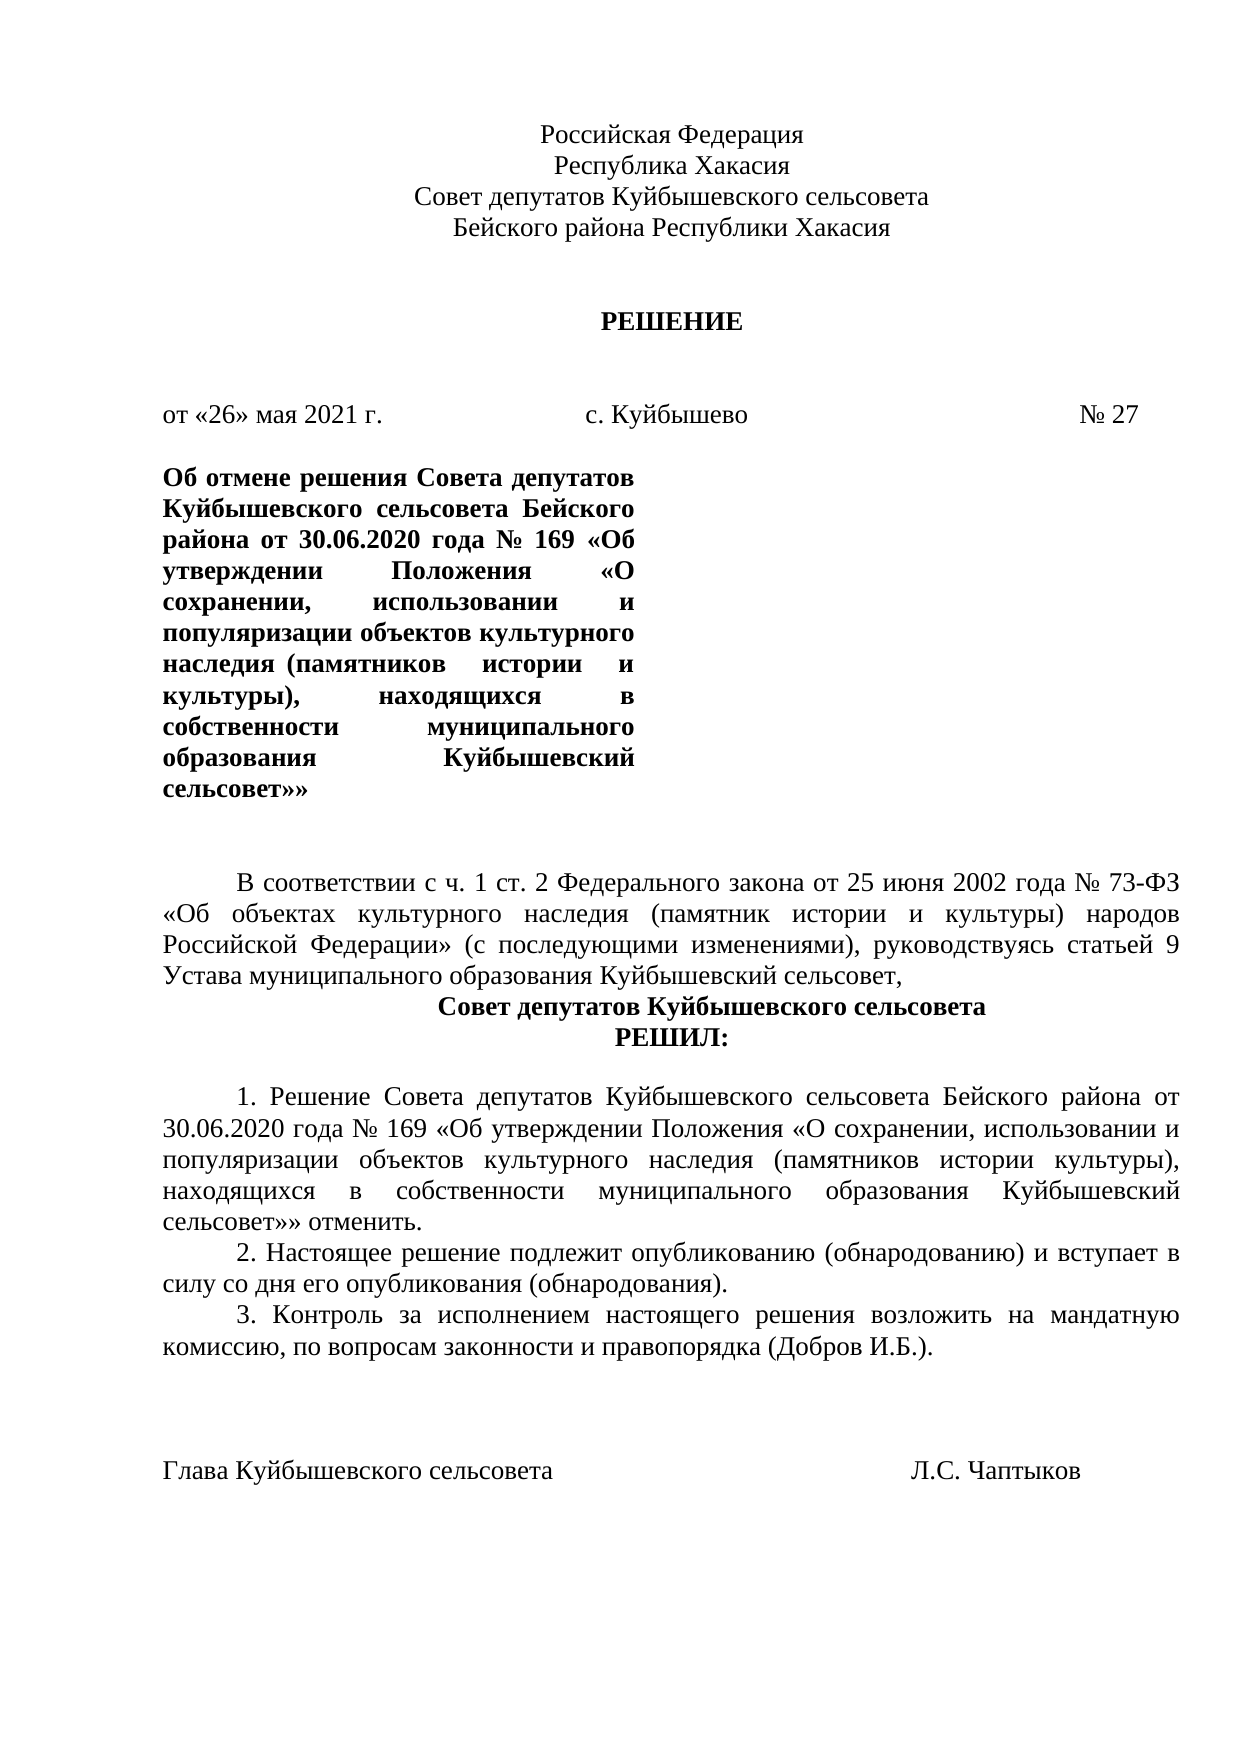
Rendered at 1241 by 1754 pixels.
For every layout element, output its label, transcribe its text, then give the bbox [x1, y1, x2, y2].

text 1. Решение Совета депутатов Куйбышевского сельсовета Бейского района от 30.06.2020 года № 169 «Об утверждении Положения «О сохранении, использовании и популяризации объектов культурного наследия (памятников истории культуры), находящихся в собственности муниципального образования Куйбышевский сельсовет»» отменить. [162, 1081, 1181, 1236]
text РЕШИЛ: [162, 1021, 1181, 1052]
text В соответствии с ч. 1 ст. 2 Федерального закона от 25 июня 2002 года № 73-ФЗ «Об объектах культурного наследия (памятник истории и культуры) народов Российской Федерации» (с последующими изменениями), руководствуясь статьей 9 Устава муниципального образования Куйбышевский сельсовет, [162, 866, 1181, 990]
text Бейского района Республики Хакасия [162, 212, 1181, 243]
text от «26» мая 2021 г. с. Куйбышево № 27 [162, 398, 1181, 429]
text Республика Хакасия [162, 149, 1181, 180]
text Совет депутатов Куйбышевского сельсовета [162, 990, 1181, 1021]
text Глава Куйбышевского сельсовета Л.С. Чаптыков [162, 1454, 1181, 1485]
text Российская Федерация [162, 118, 1181, 149]
text Совет депутатов Куйбышевского сельсовета [162, 180, 1181, 212]
text 2. Настоящее решение подлежит опубликованию (обнародованию) и вступает в силу со дня его опубликования (обнародования). [162, 1236, 1181, 1298]
text Об отмене решения Совета депутатов Куйбышевского сельсовета Бейского района от 30.06.2020 года № 169 «Об утверждении Положения «О сохранении, использовании и популяризации объектов культурного наследия (памятников истории и культуры), находящихся в собственности муниципального образования Куйбышевский сельсовет»» [162, 461, 635, 803]
text 3. Контроль за исполнением настоящего решения возложить на мандатную комиссию, по вопросам законности и правопорядка (Добров И.Б.). [162, 1298, 1181, 1361]
text РЕШЕНИЕ [162, 305, 1181, 336]
